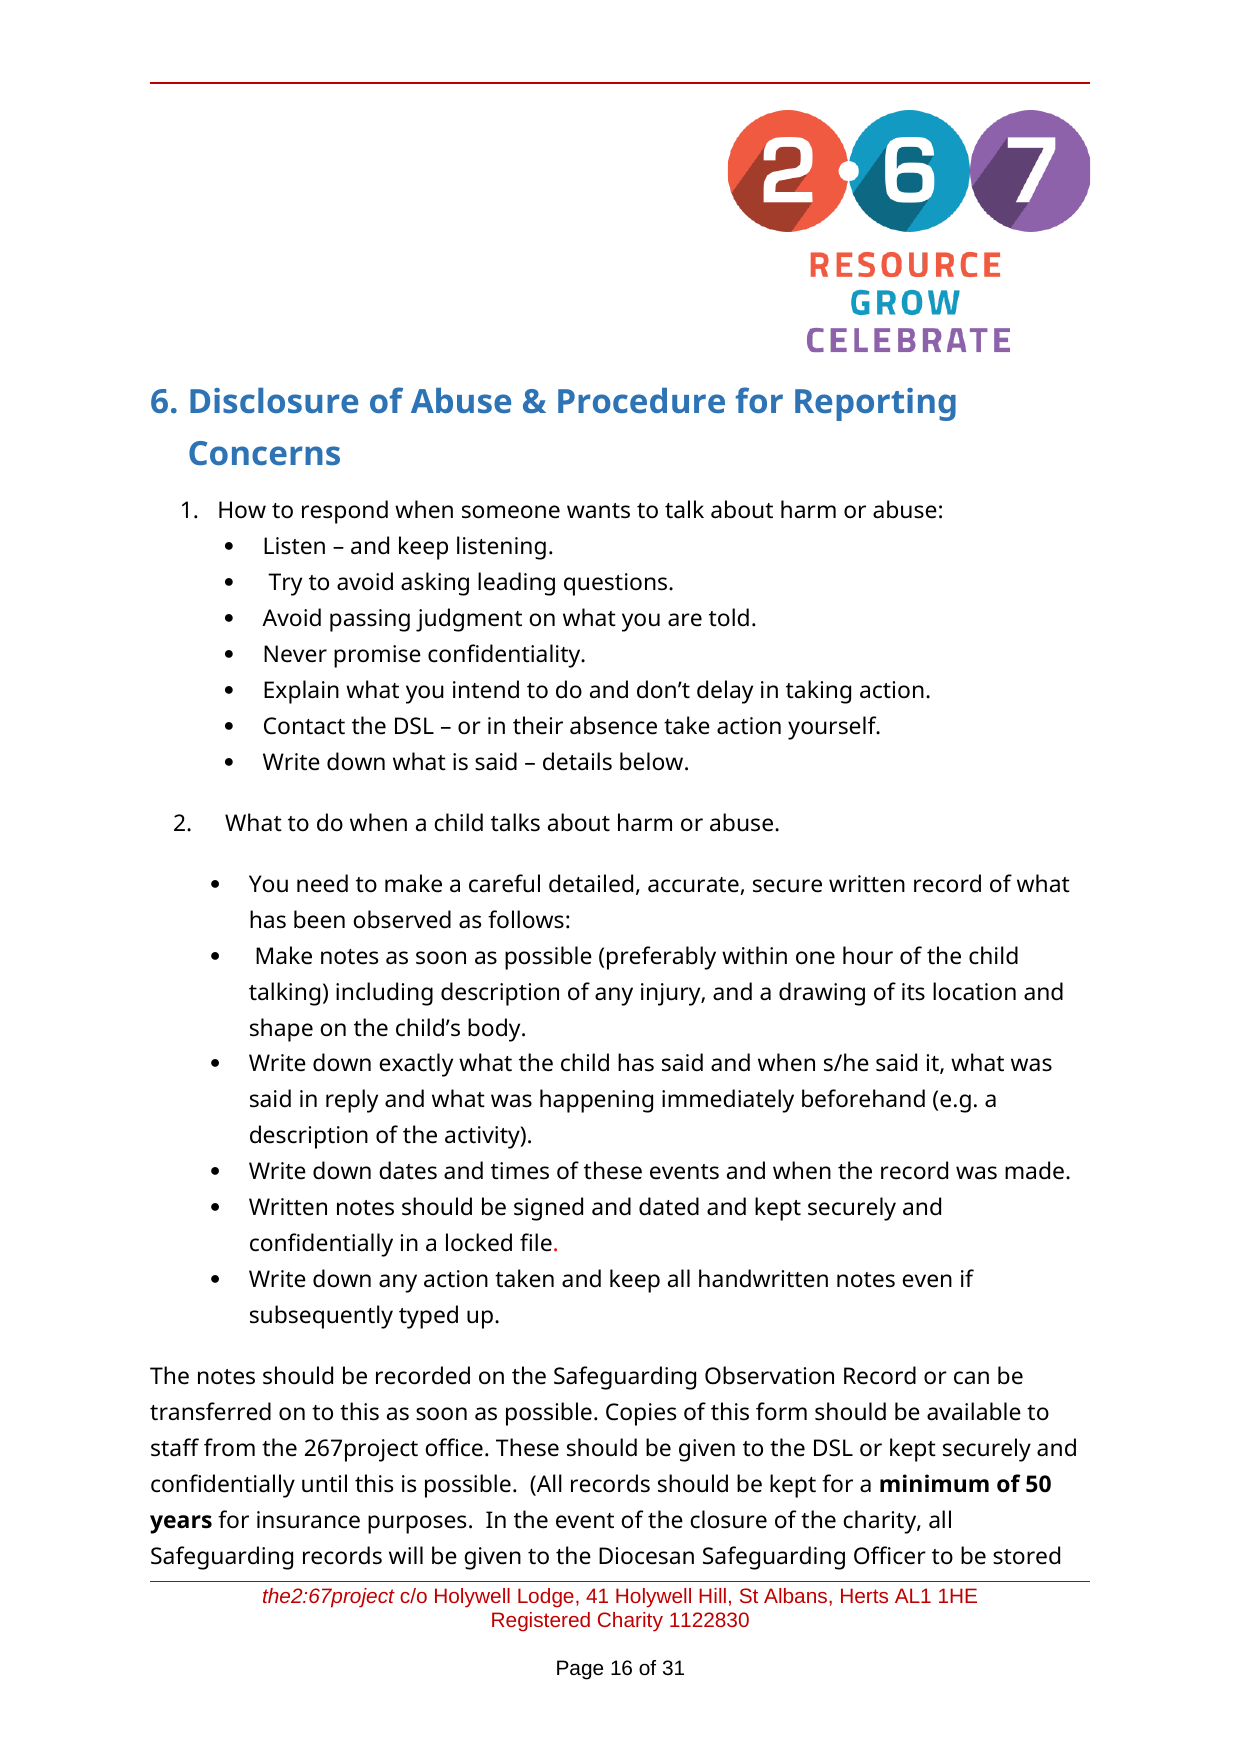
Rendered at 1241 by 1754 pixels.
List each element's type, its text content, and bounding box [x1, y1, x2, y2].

list Explain what you intend to do and don’t delay in taking action. [225, 674, 1090, 705]
list Listen – and keep listening. [225, 530, 1090, 561]
list How to respond when someone wants to talk about harm or abuse: [179, 494, 1090, 526]
list Make notes as soon as possible (preferably within one hour of the child talking) including description of any injury, and a drawing of its location and shape on the child’s body. [211, 939, 1090, 1043]
list Write down exactly what the child has said and when s/he said it, what was said in reply and what was happening immediately beforehand (e.g. a description of the activity). [211, 1047, 1090, 1151]
list You need to make a careful detailed, accurate, secure written record of what has been observed as follows: [211, 868, 1090, 935]
subtitle Disclosure of Abuse & Procedure for Reporting Concerns [150, 377, 1090, 475]
list Never promise confidentiality. [225, 638, 1090, 669]
list Write down what is said – details below. [225, 746, 1090, 777]
list Written notes should be signed and dated and kept securely and confidentially in a locked file. [211, 1191, 1090, 1258]
text 2. What to do when a child talks about harm or abuse. [150, 807, 1090, 838]
list Avoid passing judgment on what you are told. [225, 602, 1090, 633]
list Contact the DSL – or in their absence take action yourself. [225, 710, 1090, 741]
list Write down any action taken and keep all handwritten notes even if subsequently typed up. [211, 1263, 1090, 1330]
picture [727, 110, 1091, 353]
list Write down dates and times of these events and when the record was made. [211, 1155, 1090, 1186]
list Try to avoid asking leading questions. [225, 566, 1090, 597]
